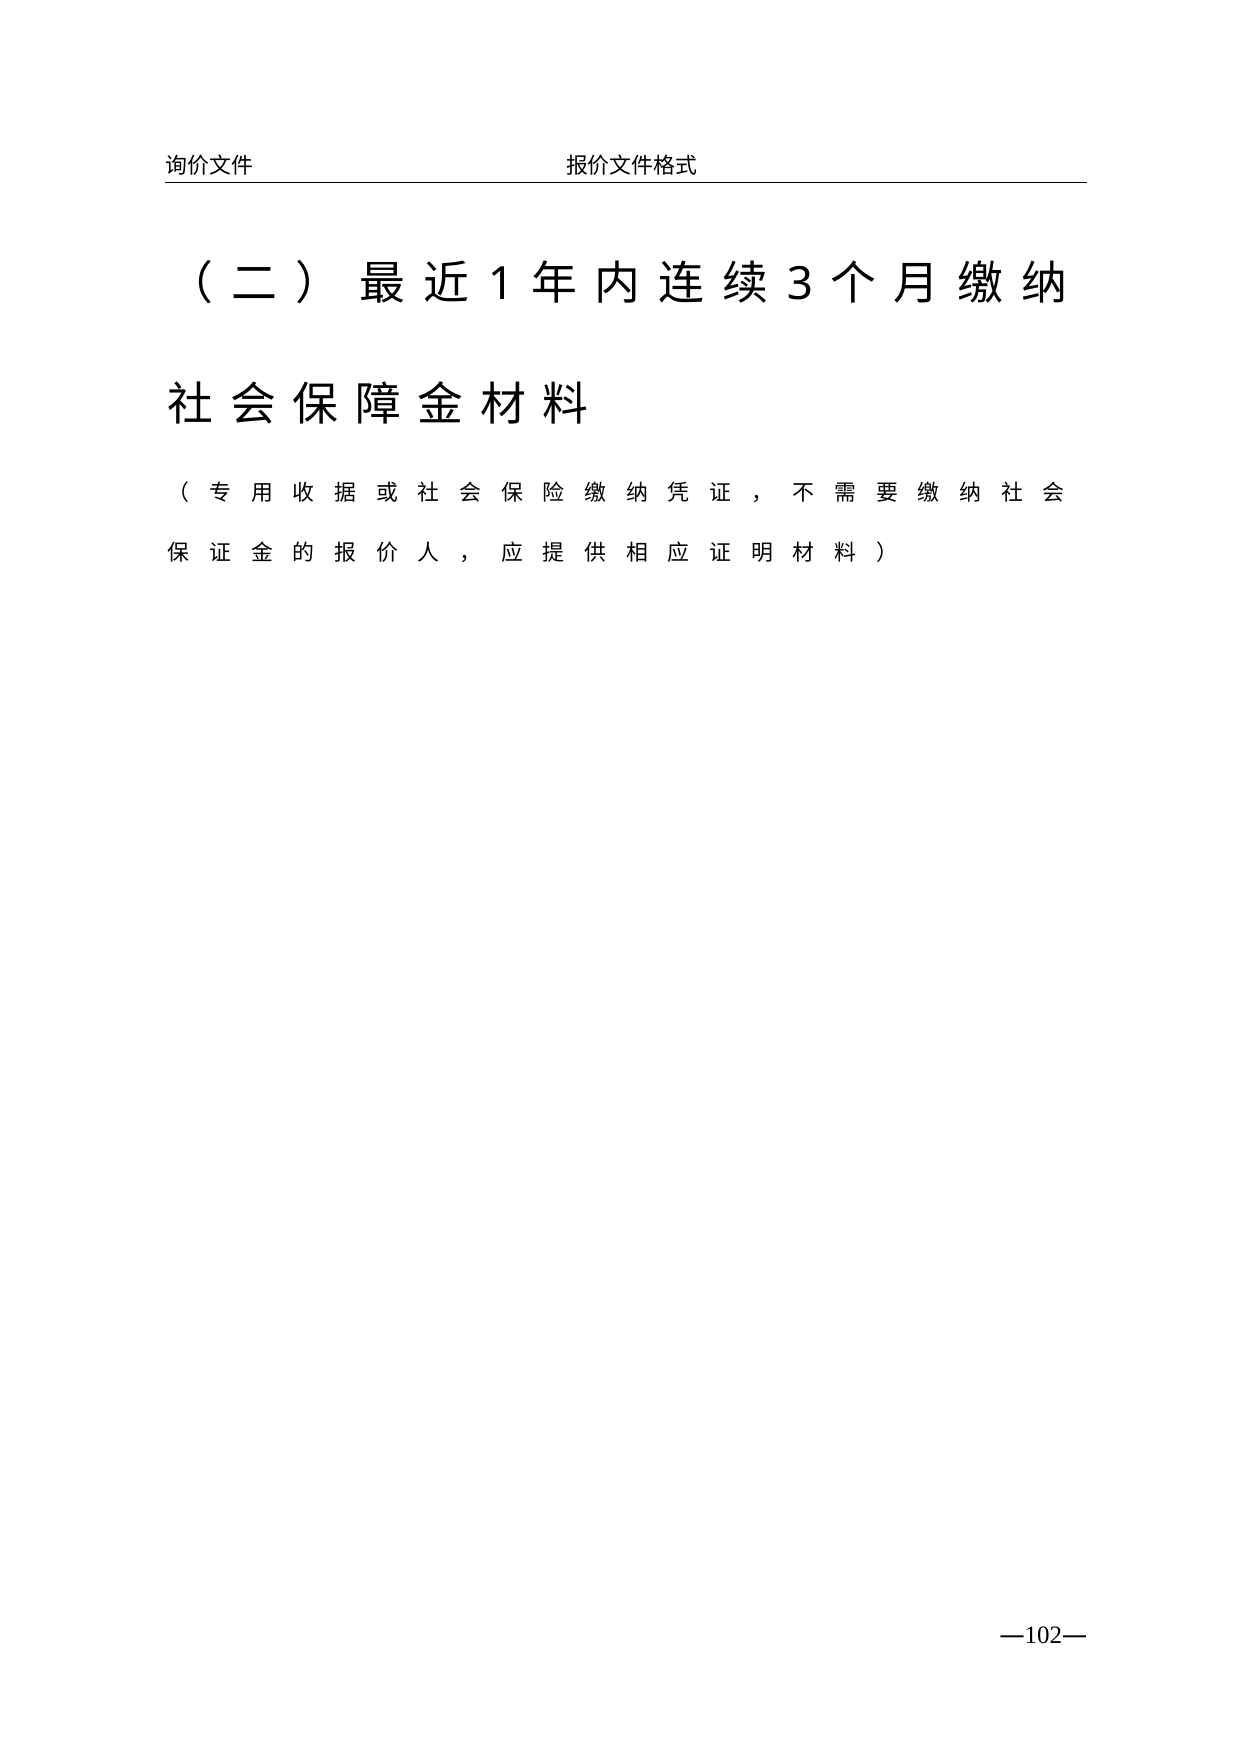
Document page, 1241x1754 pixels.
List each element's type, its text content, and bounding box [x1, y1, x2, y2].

text （专用收据或社会保险缴纳凭证，不需要缴纳社会保证金的报价人，应提供相应证明材料） [168, 461, 1084, 581]
text （二）最近1年内连续3个月缴纳社会保障金材料 [168, 219, 1084, 461]
